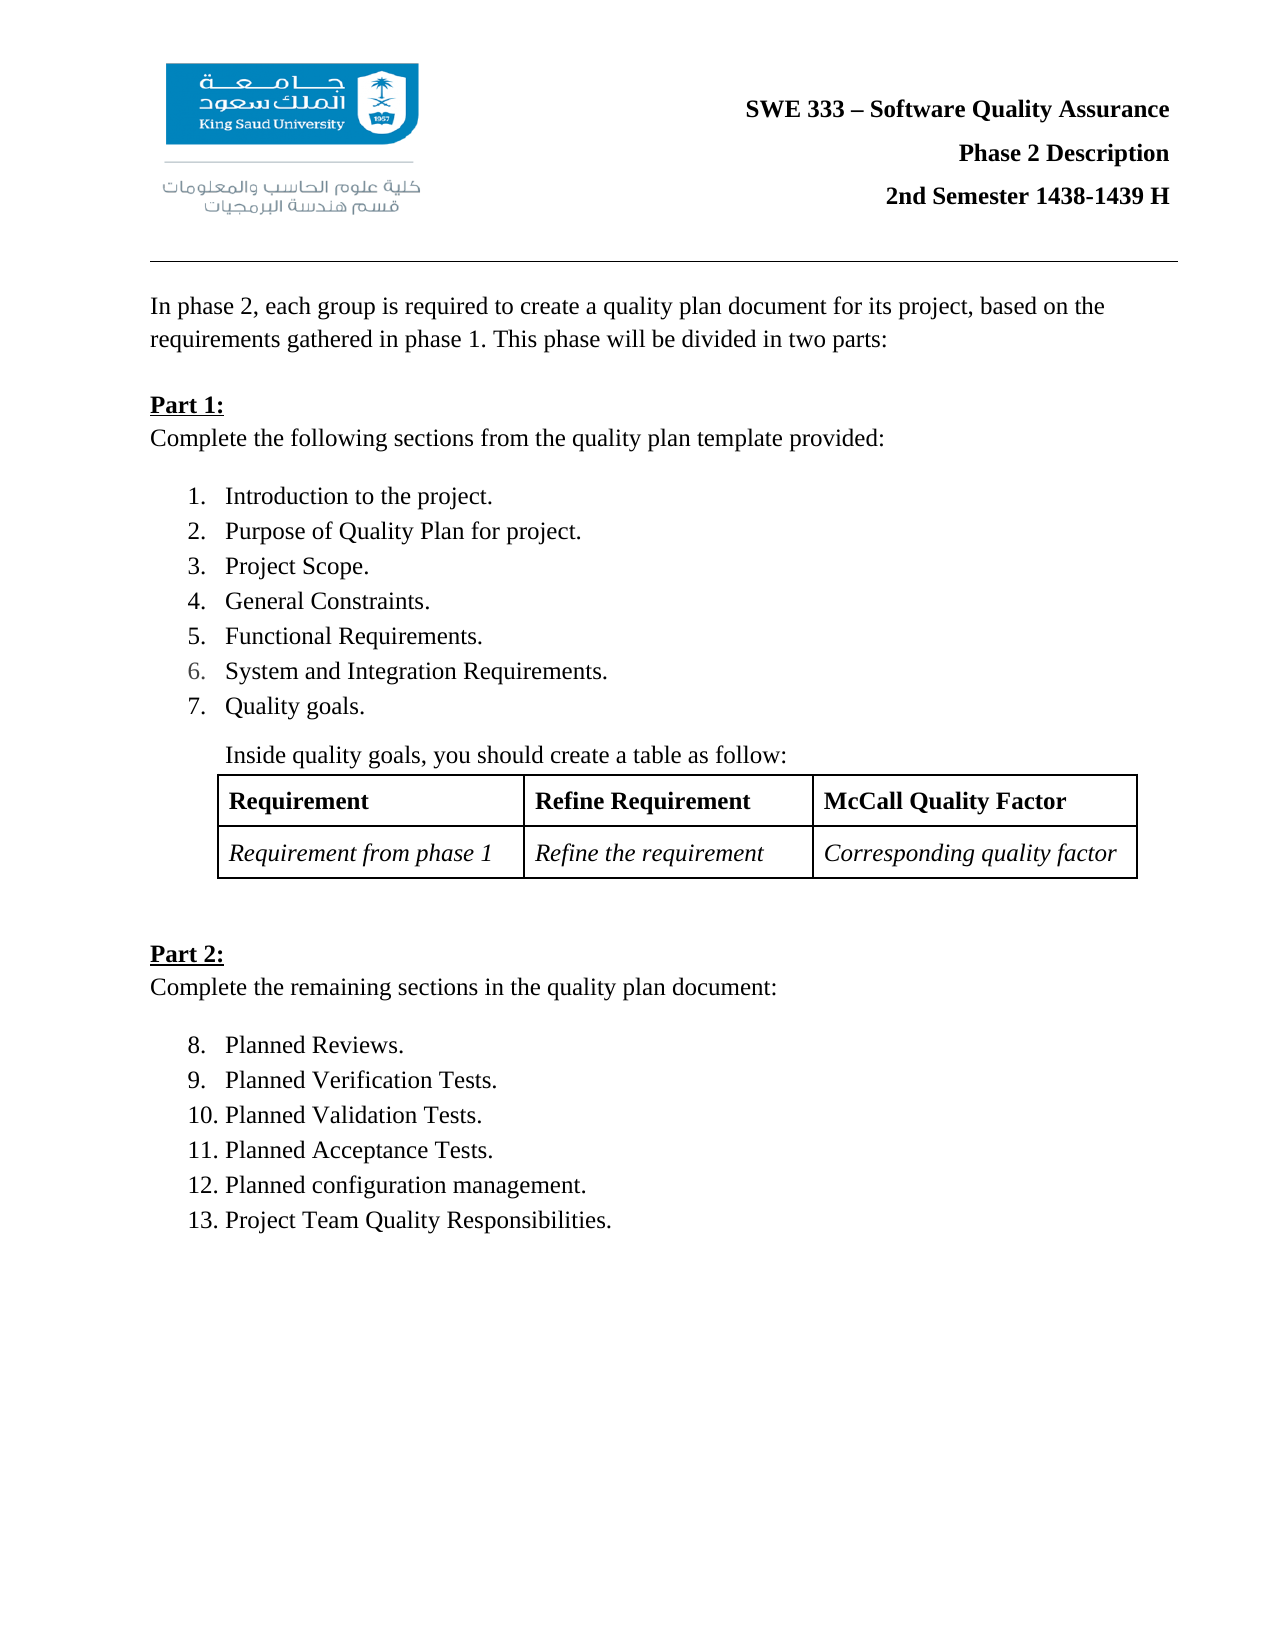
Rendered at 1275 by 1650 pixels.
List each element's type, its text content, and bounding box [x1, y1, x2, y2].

subtitle System and Integration Requirements. [187, 656, 1125, 684]
text Part 1: [150, 390, 1125, 418]
subtitle Planned Verification Tests. [187, 1065, 1125, 1094]
text In phase 2, each group is required to create a quality plan document for its project, based on the requirements gathered in phase 1. This phase will be divided in two parts: [150, 291, 1125, 352]
subtitle Project Scope. [187, 551, 1125, 579]
subtitle Project Team Quality Responsibilities. [187, 1205, 1125, 1234]
subtitle Functional Requirements. [187, 621, 1125, 649]
subtitle Quality goals. [187, 691, 1125, 719]
text Complete the remaining sections in the quality plan document: [150, 972, 1125, 1001]
subtitle General Constraints. [187, 586, 1125, 614]
text Complete the following sections from the quality plan template provided: [150, 423, 1125, 452]
picture [150, 34, 469, 225]
table_header Requirement [219, 776, 523, 825]
subtitle Planned Reviews. [187, 1030, 1125, 1059]
table_cell Corresponding quality factor [814, 827, 1136, 877]
table_header McCall Quality Factor [814, 776, 1136, 825]
subtitle Purpose of Quality Plan for project. [187, 516, 1125, 544]
table_cell Requirement from phase 1 [219, 827, 523, 877]
text Inside quality goals, you should create a table as follow: [225, 740, 1125, 769]
table_header Refine Requirement [525, 776, 812, 825]
table_cell Refine the requirement [525, 827, 812, 877]
subtitle Planned configuration management. [187, 1170, 1125, 1199]
subtitle Introduction to the project. [187, 481, 1125, 509]
subtitle Planned Validation Tests. [187, 1100, 1125, 1129]
subtitle Planned Acceptance Tests. [187, 1135, 1125, 1164]
text Part 2: [150, 939, 1125, 968]
